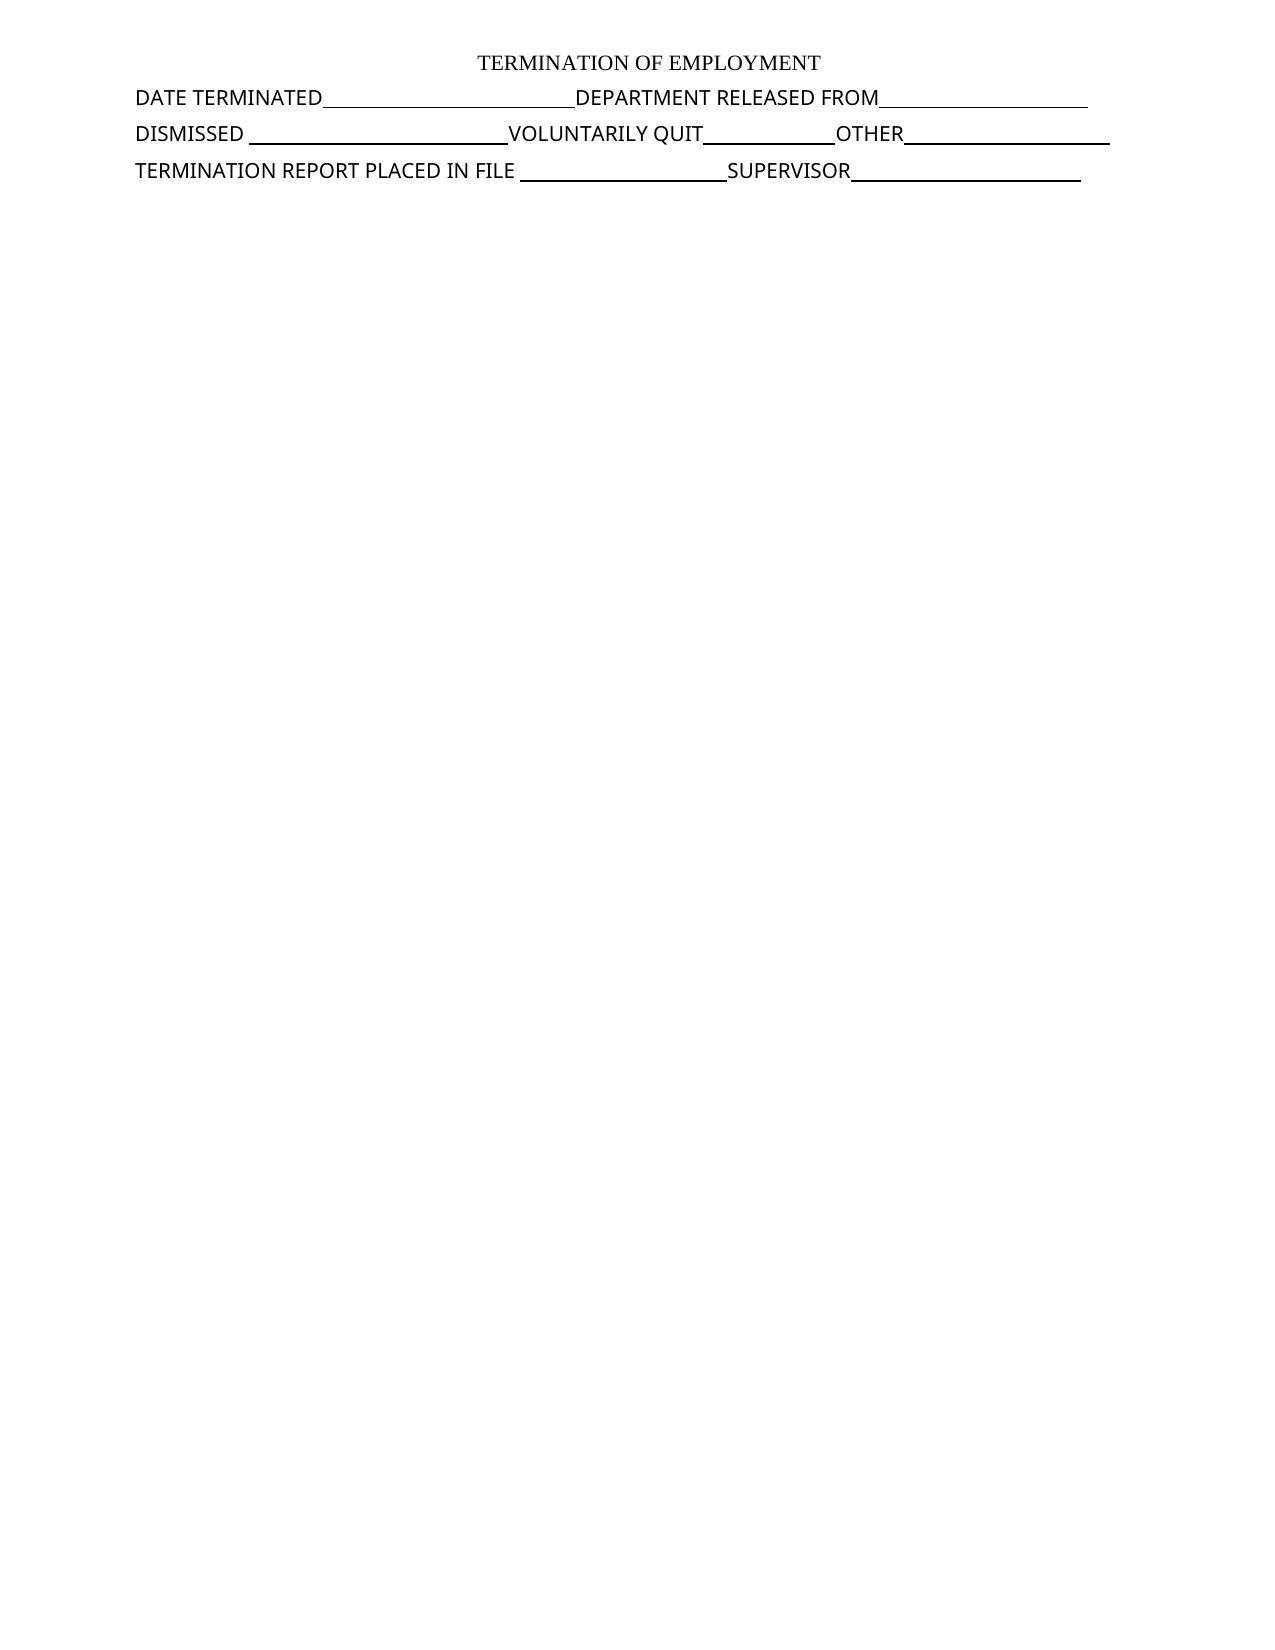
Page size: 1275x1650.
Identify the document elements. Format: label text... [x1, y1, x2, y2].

text TERMINATION OF EMPLOYMENT [475, 50, 823, 75]
text DATE TERMINATED DEPARTMENT RELEASED FROM DISMISSED VOLUNTARILY QUIT OTHER TERMINATION REPORT PLACED IN FILE SUPERVISOR [135, 83, 1116, 184]
